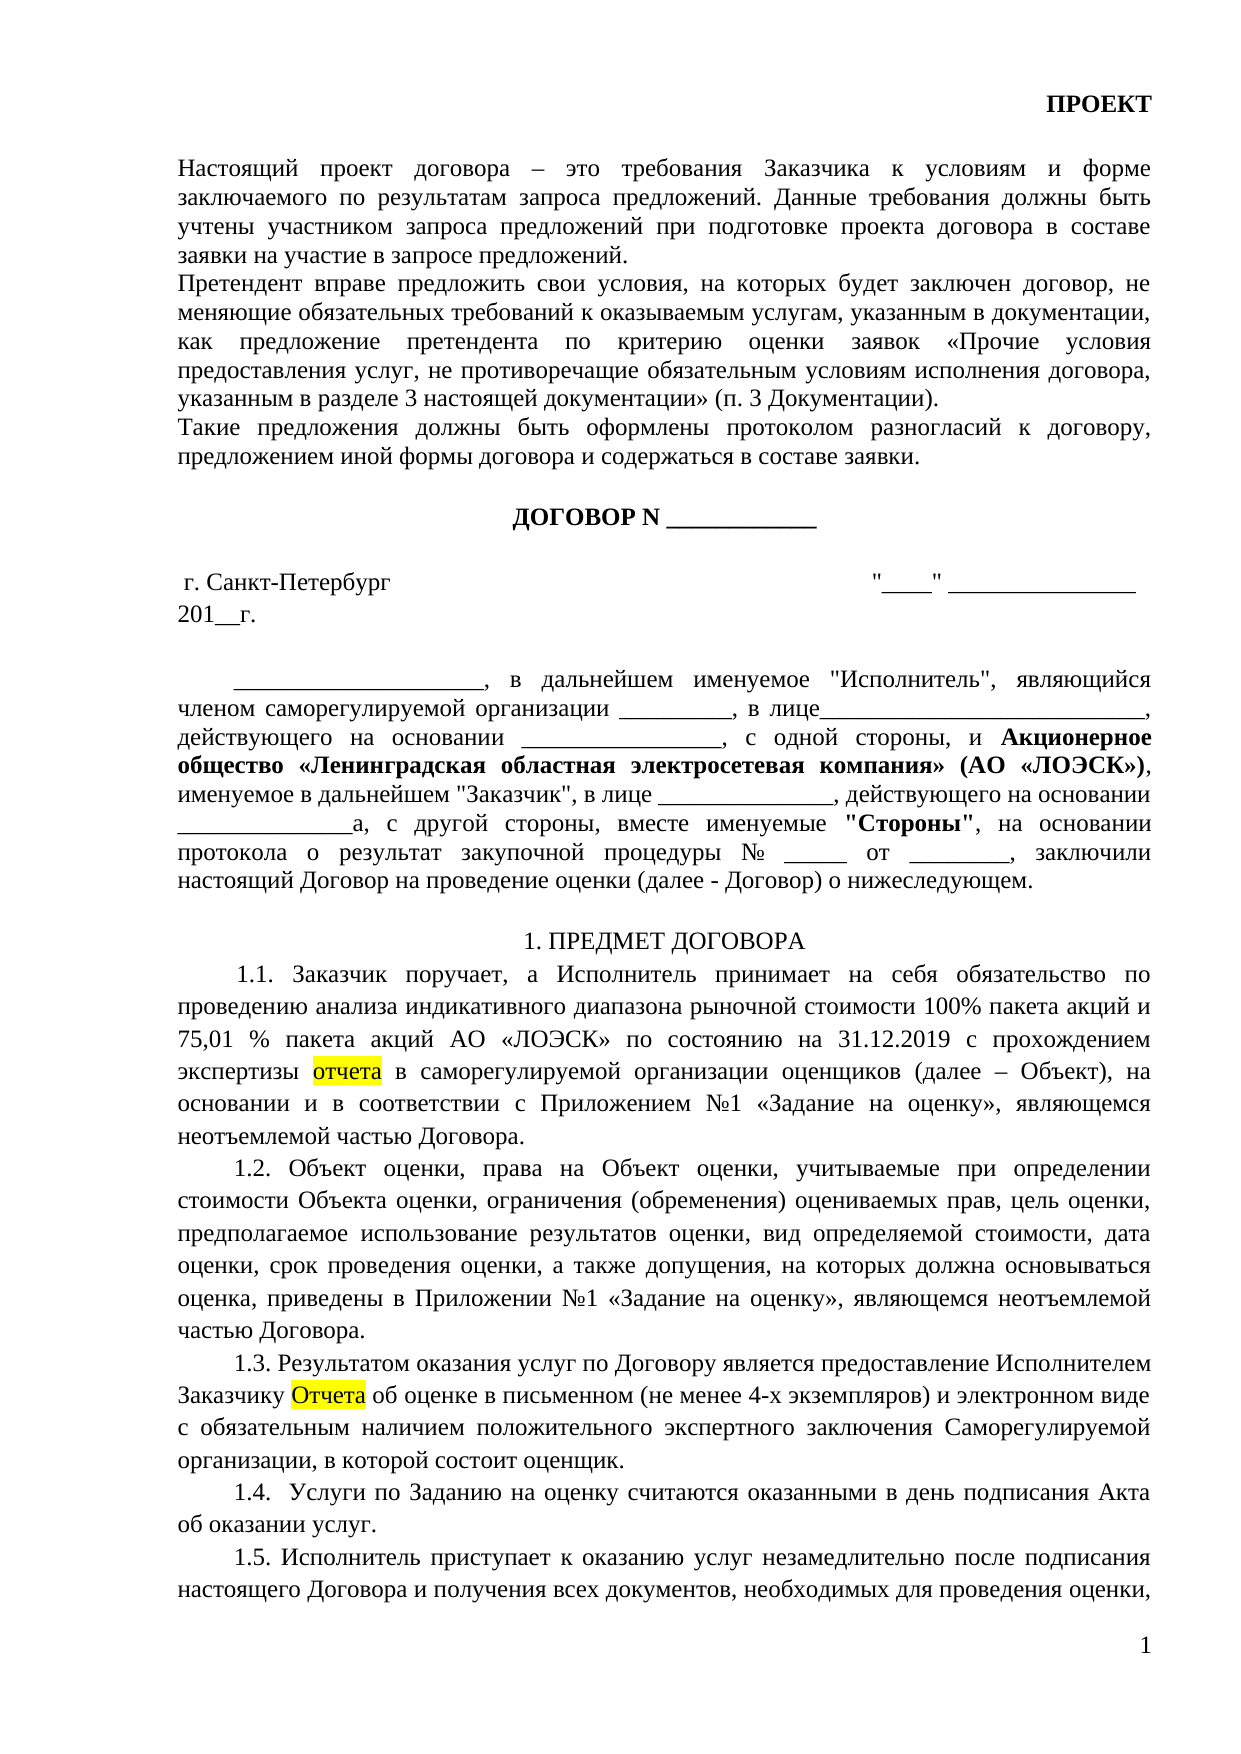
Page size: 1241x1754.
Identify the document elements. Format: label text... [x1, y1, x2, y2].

text г. Санкт-Петербург "____" _______________ 201__г. [177, 567, 1152, 628]
text ____________________, в дальнейшем именуемое "Исполнитель", являющийся членом саморегулируемой организации _________, в лице__________________________, действующего на основании ________________, с одной стороны, и Акционерное общество «Ленинградская областная электросетевая компания» (АО «ЛОЭСК»), именуемое в дальнейшем "Заказчик", в лице ______________, действующего на основании ______________а, с другой стороны, вместе именуемые "Стороны", на основании протокола о результат закупочной процедуры № _____ от ________, заключили настоящий Договор на проведение оценки (далее - Договор) о нижеследующем. [177, 664, 1152, 894]
list 1.1. Заказчик поручает, а Исполнитель принимает на себя обязательство по проведению анализа индикативного диапазона рыночной стоимости 100% пакета акций и 75,01 % пакета акций АО «ЛОЭСК» по состоянию на 31.12.2019 с прохождением экспертизы отчета в саморегулируемой организации оценщиков (далее – Объект), на основании и в соответствии с Приложением №1 «Задание на оценку», являющемся неотъемлемой частью Договора. [177, 959, 1152, 1149]
title ДОГОВОР N ____________ [177, 502, 1152, 531]
title ПРОЕКТ [177, 89, 1152, 117]
text Такие предложения должны быть оформлены протоколом разногласий к договору, предложением иной формы договора и содержаться в составе заявки. [177, 412, 1152, 470]
text 1.2. Объект оценки, права на Объект оценки, учитываемые при определении стоимости Объекта оценки, ограничения (обременения) оцениваемых прав, цель оценки, предполагаемое использование результатов оценки, вид определяемой стоимости, дата оценки, срок проведения оценки, а также допущения, на которых должна основываться оценка, приведены в Приложении №1 «Задание на оценку», являющемся неотъемлемой частью Договора. [177, 1153, 1152, 1344]
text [177, 1542, 1152, 1603]
text 1.4. Услуги по Заданию на оценку считаются оказанными в день подписания Акта об оказании услуг. [177, 1477, 1152, 1538]
text Настоящий проект договора – это требования Заказчика к условиям и форме заключаемого по результатам запроса предложений. Данные требования должны быть учтены участником запроса предложений при подготовке проекта договора в составе заявки на участие в запросе предложений. [177, 153, 1152, 268]
text 1. ПРЕДМЕТ ДОГОВОРА [177, 926, 1152, 955]
text 1.3. Результатом оказания услуг по Договору является предоставление Исполнителем Заказчику Отчета об оценке в письменном (не менее 4-х экземпляров) и электронном виде с обязательным наличием положительного экспертного заключения Саморегулируемой организации, в которой состоит оценщик. [177, 1348, 1152, 1473]
text Претендент вправе предложить свои условия, на которых будет заключен договор, не меняющие обязательных требований к оказываемым услугам, указанным в документации, как предложение претендента по критерию оценки заявок «Прочие условия предоставления услуг, не противоречащие обязательным условиям исполнения договора, указанным в разделе 3 настоящей документации» (п. 3 Документации). [177, 268, 1152, 412]
